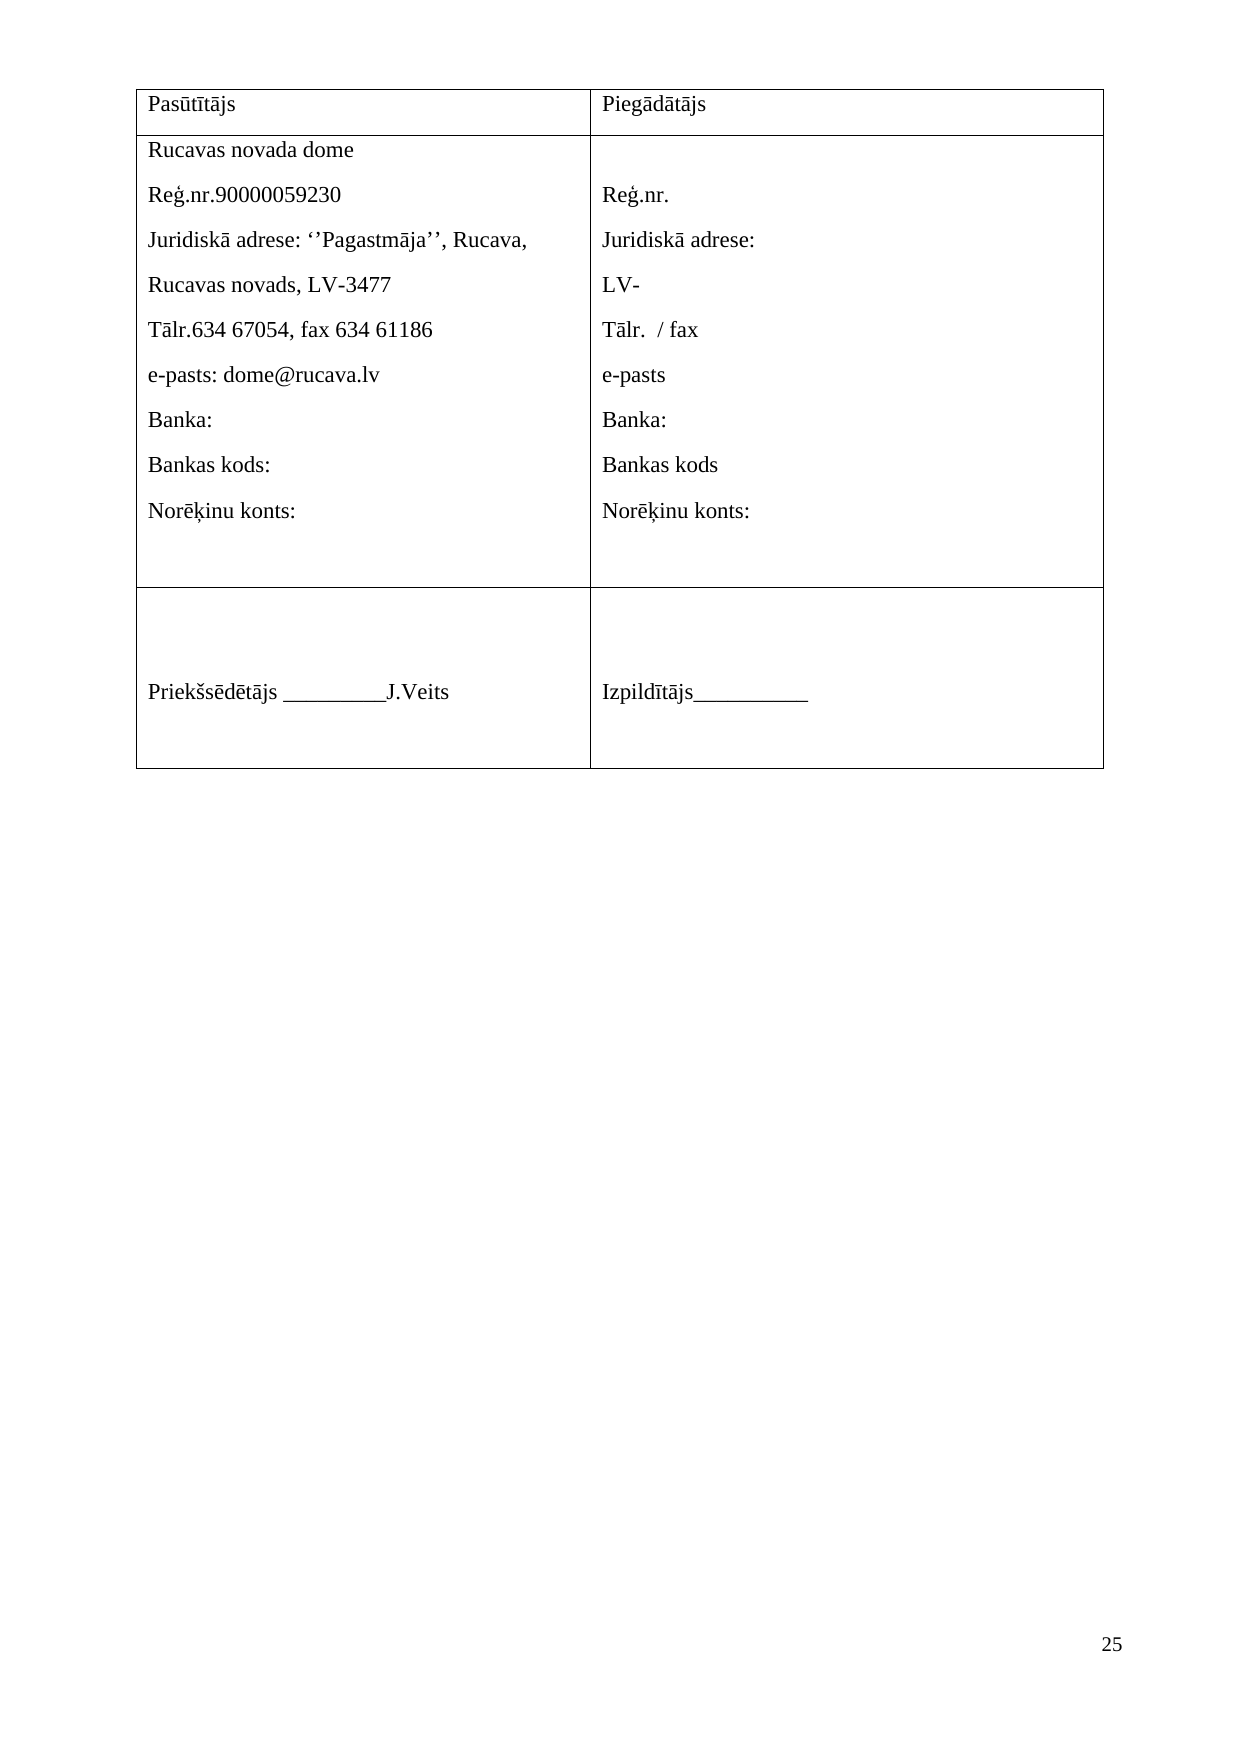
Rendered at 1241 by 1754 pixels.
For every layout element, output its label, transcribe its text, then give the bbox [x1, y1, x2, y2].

table_header Pasūtītājs [137, 90, 590, 135]
table_cell Reģ.nr. Juridiskā adrese: LV- Tālr. / fax e-pasts Banka: Bankas kods Norēķinu konts: [591, 136, 1103, 587]
table_header Piegādātājs [591, 90, 1103, 135]
table_cell Izpildītājs__________ [591, 588, 1103, 768]
table_cell Rucavas novada dome Reģ.nr.90000059230 Juridiskā adrese: ‘’Pagastmāja’’, Rucava, Rucavas novads, LV-3477 Tālr.634 67054, fax 634 61186 e-pasts: dome@rucava.lv Banka: Bankas kods: Norēķinu konts: [137, 136, 590, 587]
table_cell Priekšsēdētājs _________J.Veits [137, 588, 590, 768]
